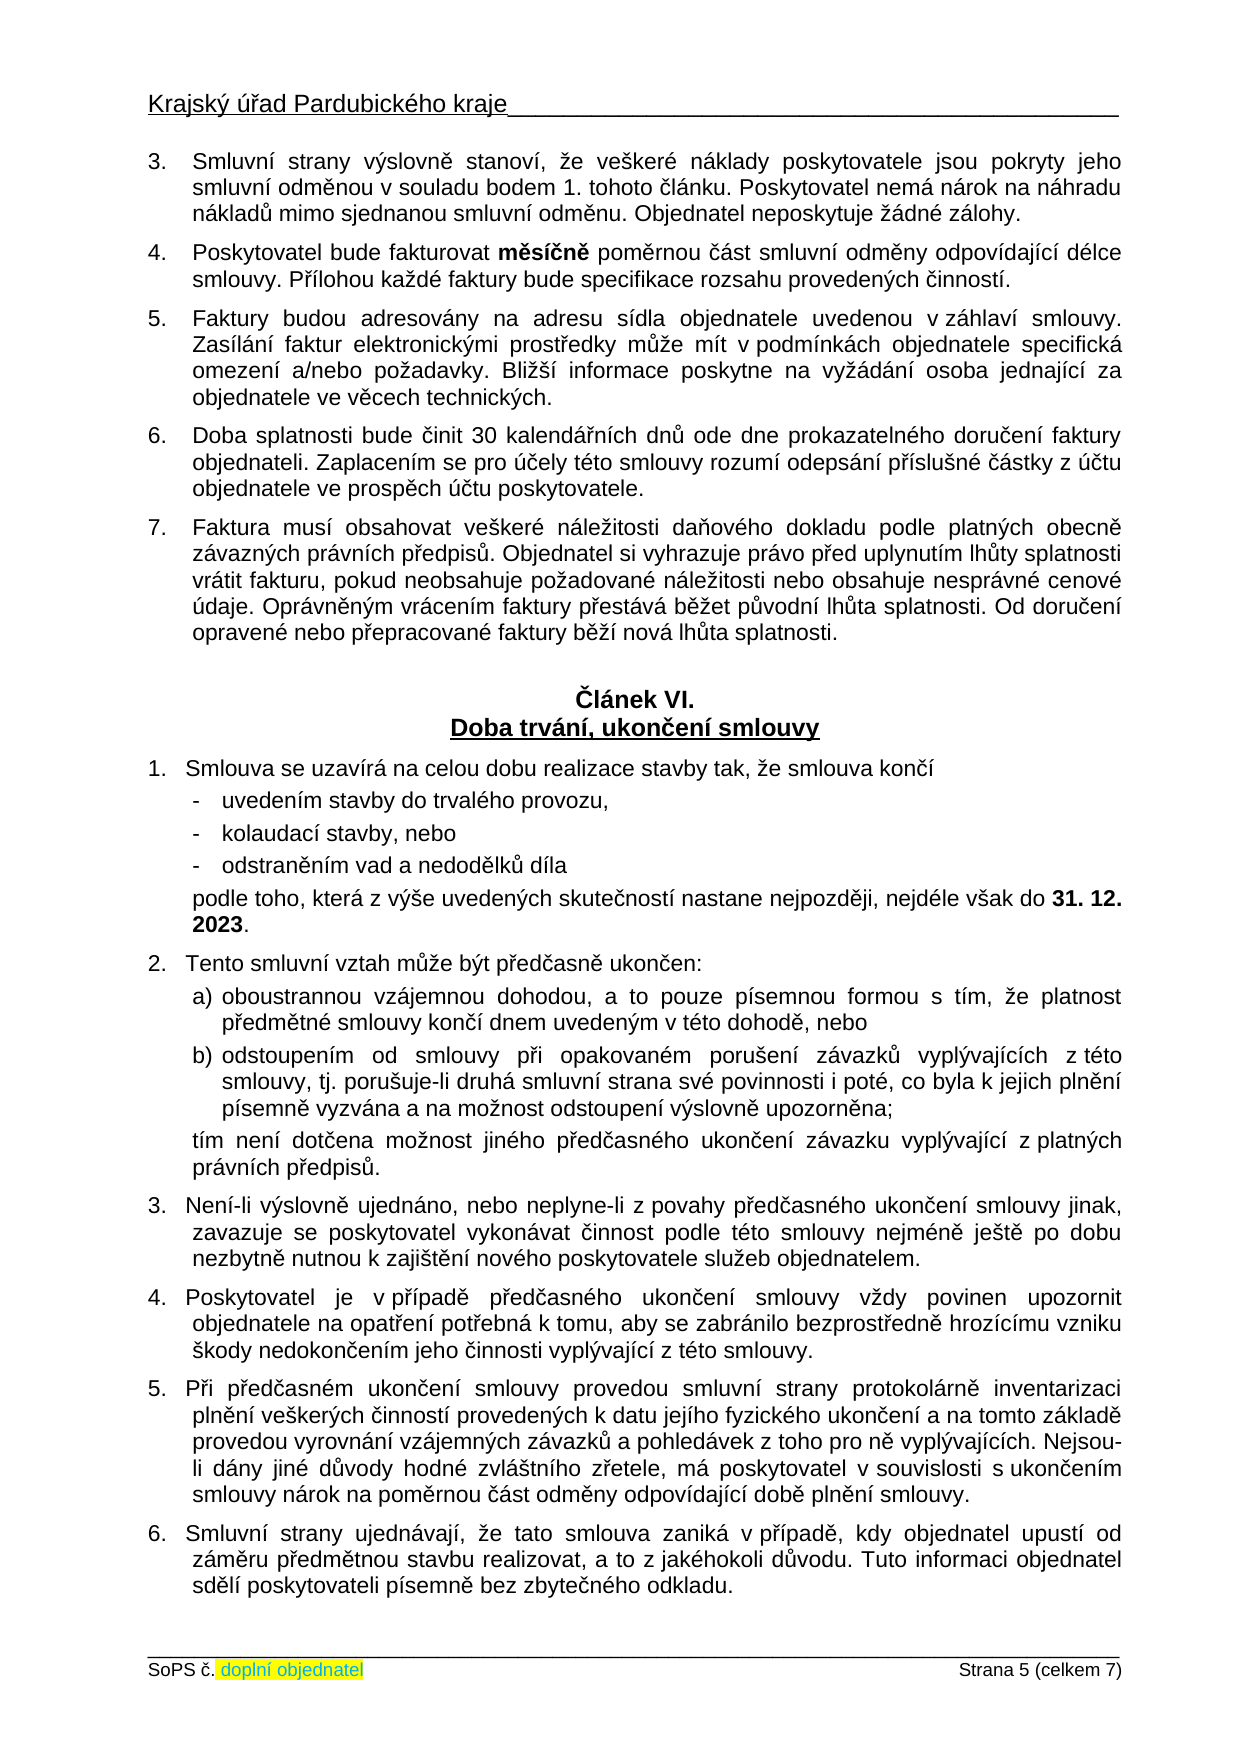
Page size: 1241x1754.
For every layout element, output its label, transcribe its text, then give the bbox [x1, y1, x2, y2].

list Smlouva se uzavírá na celou dobu realizace stavby tak, že smlouva končí [148, 754, 1122, 781]
list Doba splatnosti bude činit 30 kalendářních dnů ode dne prokazatelného doručení faktury objednateli. Zaplacením se pro účely této smlouvy rozumí odepsání příslušné částky z účtu objednatele ve prospěch účtu poskytovatele. [148, 422, 1122, 501]
list Faktura musí obsahovat veškeré náležitosti daňového dokladu podle platných obecně závazných právních předpisů. Objednatel si vyhrazuje právo před uplynutím lhůty splatnosti vrátit fakturu, pokud neobsahuje požadované náležitosti nebo obsahuje nesprávné cenové údaje. Oprávněným vrácením faktury přestává běžet původní lhůta splatnosti. Od doručení opravené nebo přepracované faktury běží nová lhůta splatnosti. [148, 514, 1122, 646]
list Tento smluvní vztah může být předčasně ukončen: [148, 950, 1122, 977]
list odstraněním vad a nedodělků díla [192, 852, 1122, 879]
list Není-li výslovně ujednáno, nebo neplyne-li z povahy předčasného ukončení smlouvy jinak, zavazuje se poskytovatel vykonávat činnost podle této smlouvy nejméně ještě po dobu nezbytně nutnou k zajištění nového poskytovatele služeb objednatelem. [148, 1192, 1122, 1271]
list Smluvní strany ujednávají, že tato smlouva zaniká v případě, kdy objednatel upustí od záměru předmětnou stavbu realizovat, a to z jakéhokoli důvodu. Tuto informaci objednatel sdělí poskytovateli písemně bez zbytečného odkladu. [148, 1520, 1122, 1599]
list Smluvní strany výslovně stanoví, že veškeré náklady poskytovatele jsou pokryty jeho smluvní odměnou v souladu bodem 1. tohoto článku. Poskytovatel nemá nárok na náhradu nákladů mimo sjednanou smluvní odměnu. Objednatel neposkytuje žádné zálohy. [148, 148, 1122, 227]
list Při předčasném ukončení smlouvy provedou smluvní strany protokolárně inventarizaci plnění veškerých činností provedených k datu jejího fyzického ukončení a na tomto základě provedou vyrovnání vzájemných závazků a pohledávek z toho pro ně vyplývajících. Nejsou-li dány jiné důvody hodné zvláštního zřetele, má poskytovatel v souvislosti s ukončením smlouvy nárok na poměrnou část odměny odpovídající době plnění smlouvy. [148, 1375, 1122, 1507]
text podle toho, která z výše uvedených skutečností nastane nejpozději, nejdéle však do 31. 12. 2023. [192, 885, 1122, 938]
list Faktury budou adresovány na adresu sídla objednatele uvedenou v záhlaví smlouvy. Zasílání faktur elektronickými prostředky může mít v podmínkách objednatele specifická omezení a/nebo požadavky. Bližší informace poskytne na vyžádání osoba jednající za objednatele ve věcech technických. [148, 304, 1122, 410]
text Doba trvání, ukončení smlouvy [148, 713, 1122, 742]
text tím není dotčena možnost jiného předčasného ukončení závazku vyplývající z platných právních předpisů. [192, 1127, 1122, 1180]
list kolaudací stavby, nebo [192, 820, 1122, 846]
subtitle Článek VI. [148, 684, 1122, 713]
list oboustrannou vzájemnou dohodou, a to pouze písemnou formou s tím, že platnost předmětné smlouvy končí dnem uvedeným v této dohodě, nebo [192, 983, 1122, 1036]
list uvedením stavby do trvalého provozu, [192, 787, 1122, 813]
list Poskytovatel je v případě předčasného ukončení smlouvy vždy povinen upozornit objednatele na opatření potřebná k tomu, aby se zabránilo bezprostředně hrozícímu vzniku škody nedokončením jeho činnosti vyplývající z této smlouvy. [148, 1284, 1122, 1363]
list Poskytovatel bude fakturovat měsíčně poměrnou část smluvní odměny odpovídající délce smlouvy. Přílohou každé faktury bude specifikace rozsahu provedených činností. [148, 239, 1122, 292]
list odstoupením od smlouvy při opakovaném porušení závazků vyplývajících z této smlouvy, tj. porušuje-li druhá smluvní strana své povinnosti i poté, co byla k jejich plnění písemně vyzvána a na možnost odstoupení výslovně upozorněna; [192, 1042, 1122, 1121]
